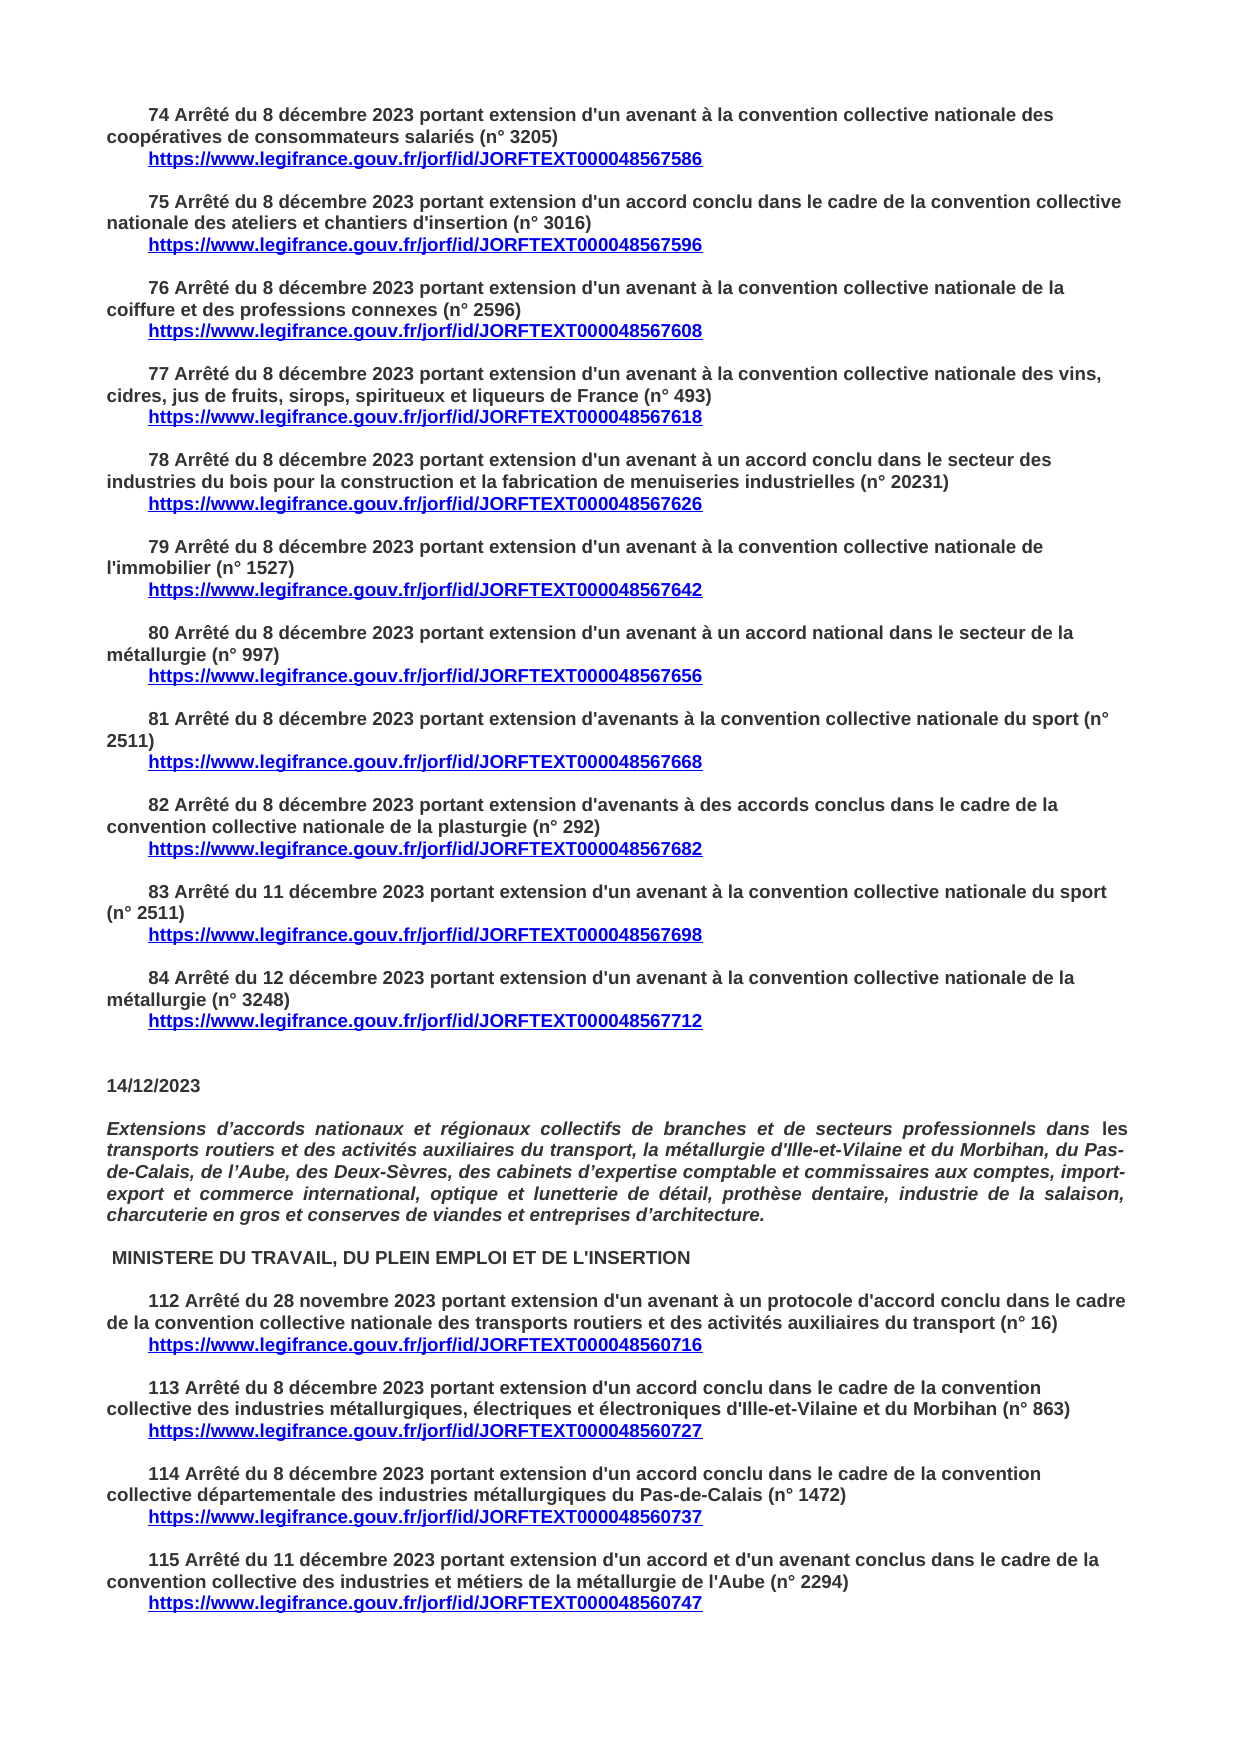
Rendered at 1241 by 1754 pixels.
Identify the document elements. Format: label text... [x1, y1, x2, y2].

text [106, 1247, 1128, 1635]
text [106, 83, 1128, 1031]
text Extensions d’accords nationaux et régionaux collectifs de branches et de secteurs professionnels dans les transports routiers et des activités auxiliaires du transport, la métallurgie d'Ille-et-Vilaine et du Morbihan, du Pas-de-Calais, de l’Aube, des Deux-Sèvres, des cabinets d’expertise comptable et commissaires aux comptes, import-export et commerce international, optique et lunetterie de détail, prothèse dentaire, industrie de la salaison, charcuterie en gros et conserves de viandes et entreprises d’architecture. [106, 1139, 1128, 1226]
text 14/12/2023 [106, 1074, 1128, 1096]
